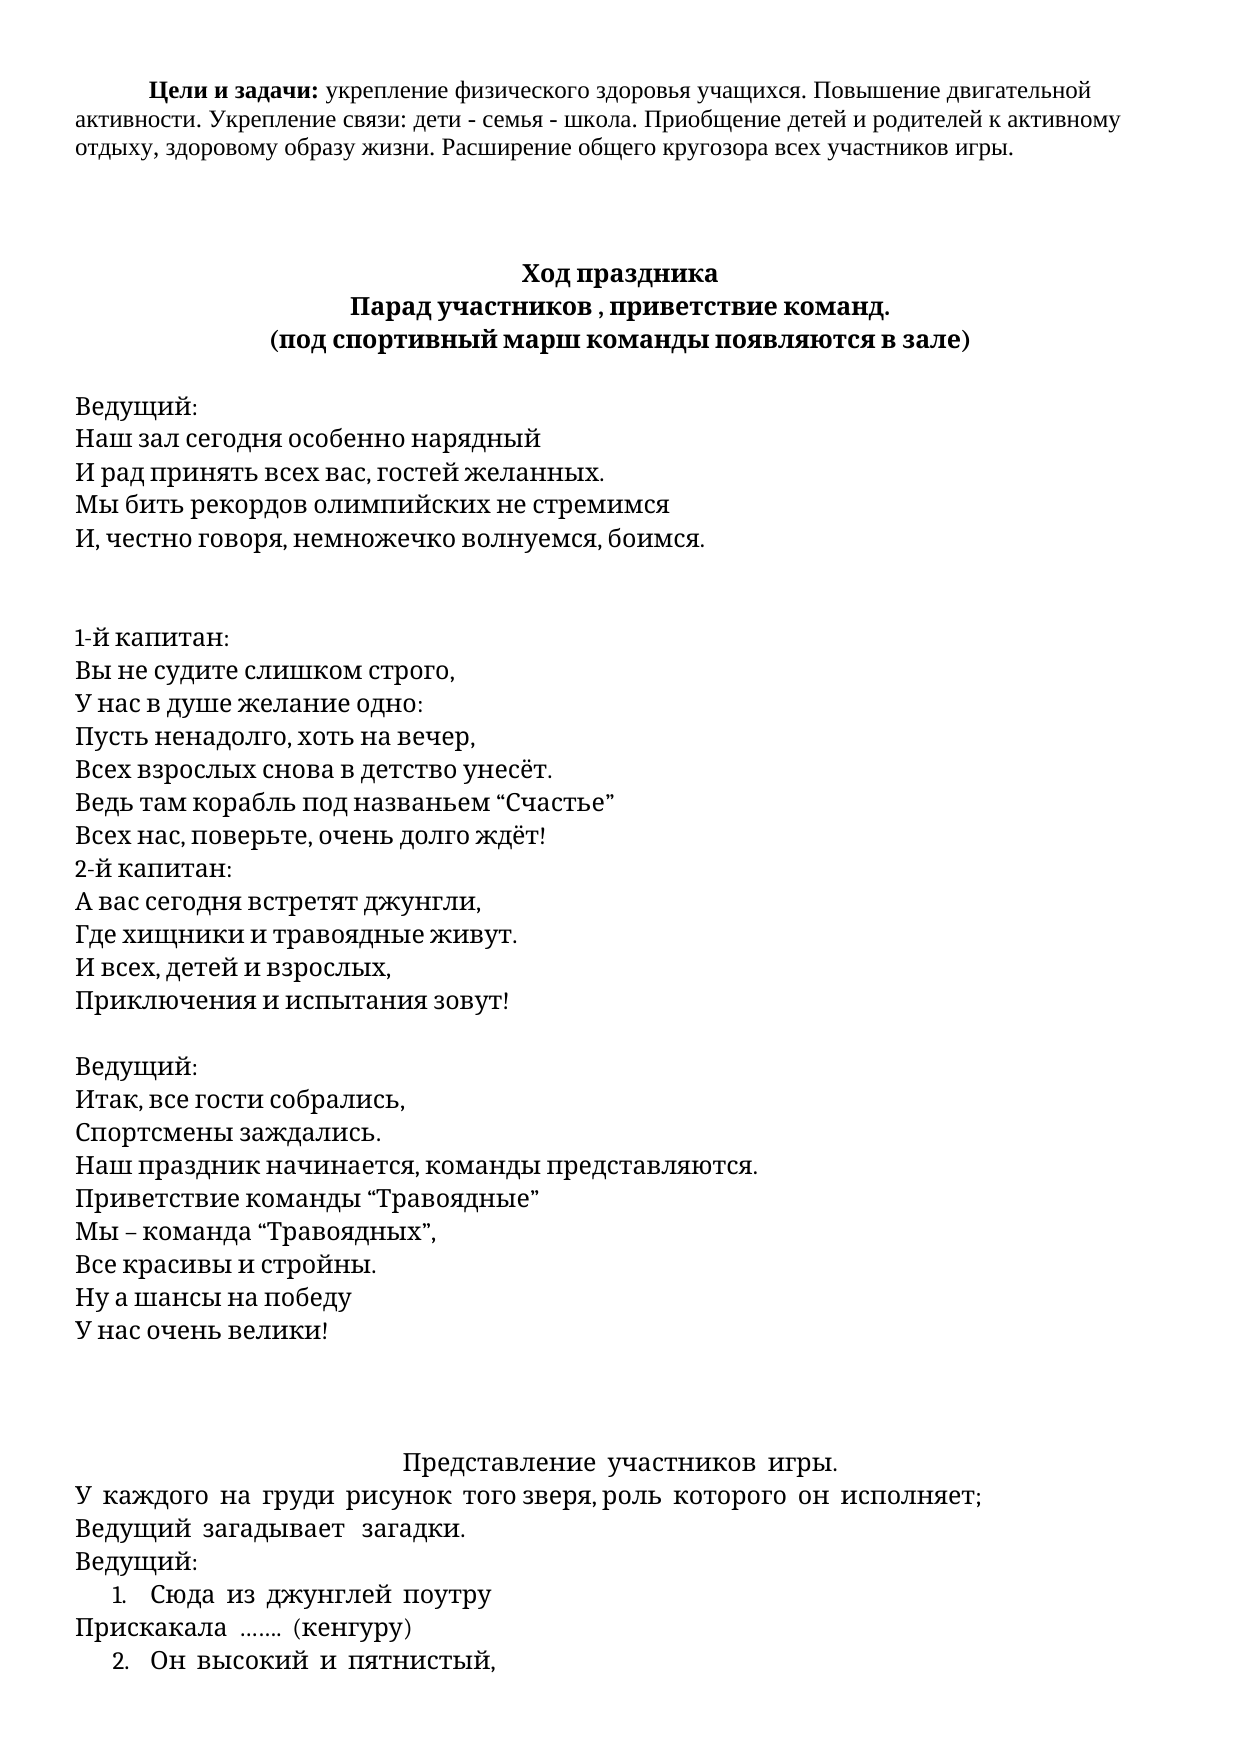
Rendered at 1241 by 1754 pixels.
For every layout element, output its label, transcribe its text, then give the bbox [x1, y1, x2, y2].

text У нас очень велики! [75, 1317, 1165, 1346]
list Он высокий и пятнистый, [112, 1647, 1165, 1676]
text Приключения и испытания зовут! [75, 987, 1165, 1016]
text Ведущий: [75, 1053, 1165, 1082]
text Где хищники и травоядные живут. [75, 921, 1165, 949]
text Итак, все гости собрались, [75, 1086, 1165, 1114]
text Всех нас, поверьте, очень долго ждёт! [75, 822, 1165, 850]
text Мы бить рекордов олимпийских не стремимся [75, 491, 1165, 520]
text У нас в душе желание одно: [75, 689, 1165, 718]
text Ход праздника [75, 260, 1165, 289]
text И, честно говоря, немножечко волнуемся, боимся. [75, 524, 1165, 553]
text Все красивы и стройны. [75, 1251, 1165, 1280]
list Сюда из джунглей поутру [112, 1581, 1165, 1610]
text Наш зал сегодня особенно нарядный [75, 425, 1165, 454]
text Спортсмены заждались. [75, 1119, 1165, 1148]
text Мы – команда “Травоядных”, [75, 1218, 1165, 1247]
text Ну а шансы на победу [75, 1284, 1165, 1313]
text Представление участников игры. [75, 1449, 1165, 1478]
text 1-й капитан: [75, 623, 1165, 652]
text Парад участников , приветствие команд. [75, 293, 1165, 322]
text Пусть ненадолго, хоть на вечер, [75, 723, 1165, 751]
text А вас сегодня встретят джунгли, [75, 888, 1165, 916]
text Вы не судите слишком строго, [75, 657, 1165, 685]
text Приветствие команды “Травоядные” [75, 1185, 1165, 1214]
text Ведь там корабль под названьем “Счастье” [75, 789, 1165, 817]
text Всех взрослых снова в детство унесёт. [75, 756, 1165, 784]
text Ведущий: [75, 392, 1165, 421]
text Ведущий загадывает загадки. [75, 1515, 1165, 1544]
text Прискакала ……. (кенгуру) [75, 1614, 1165, 1643]
text Наш праздник начинается, команды представляются. [75, 1152, 1165, 1181]
text Ведущий: [75, 1548, 1165, 1577]
text И рад принять всех вас, гостей желанных. [75, 458, 1165, 487]
text (под спортивный марш команды появляются в зале) [75, 326, 1165, 355]
text 2-й капитан: [75, 855, 1165, 883]
text Цели и задачи: укрепление физического здоровья учащихся. Повышение двигательной активности. Укрепление связи: дети - семья - школа. Приобщение детей и родителей к активному отдыху, здоровому образу жизни. Расширение общего кругозора всех участников игры. [75, 75, 1165, 161]
text У каждого на груди рисунок того зверя, роль которого он исполняет; [75, 1482, 1165, 1511]
text И всех, детей и взрослых, [75, 954, 1165, 982]
